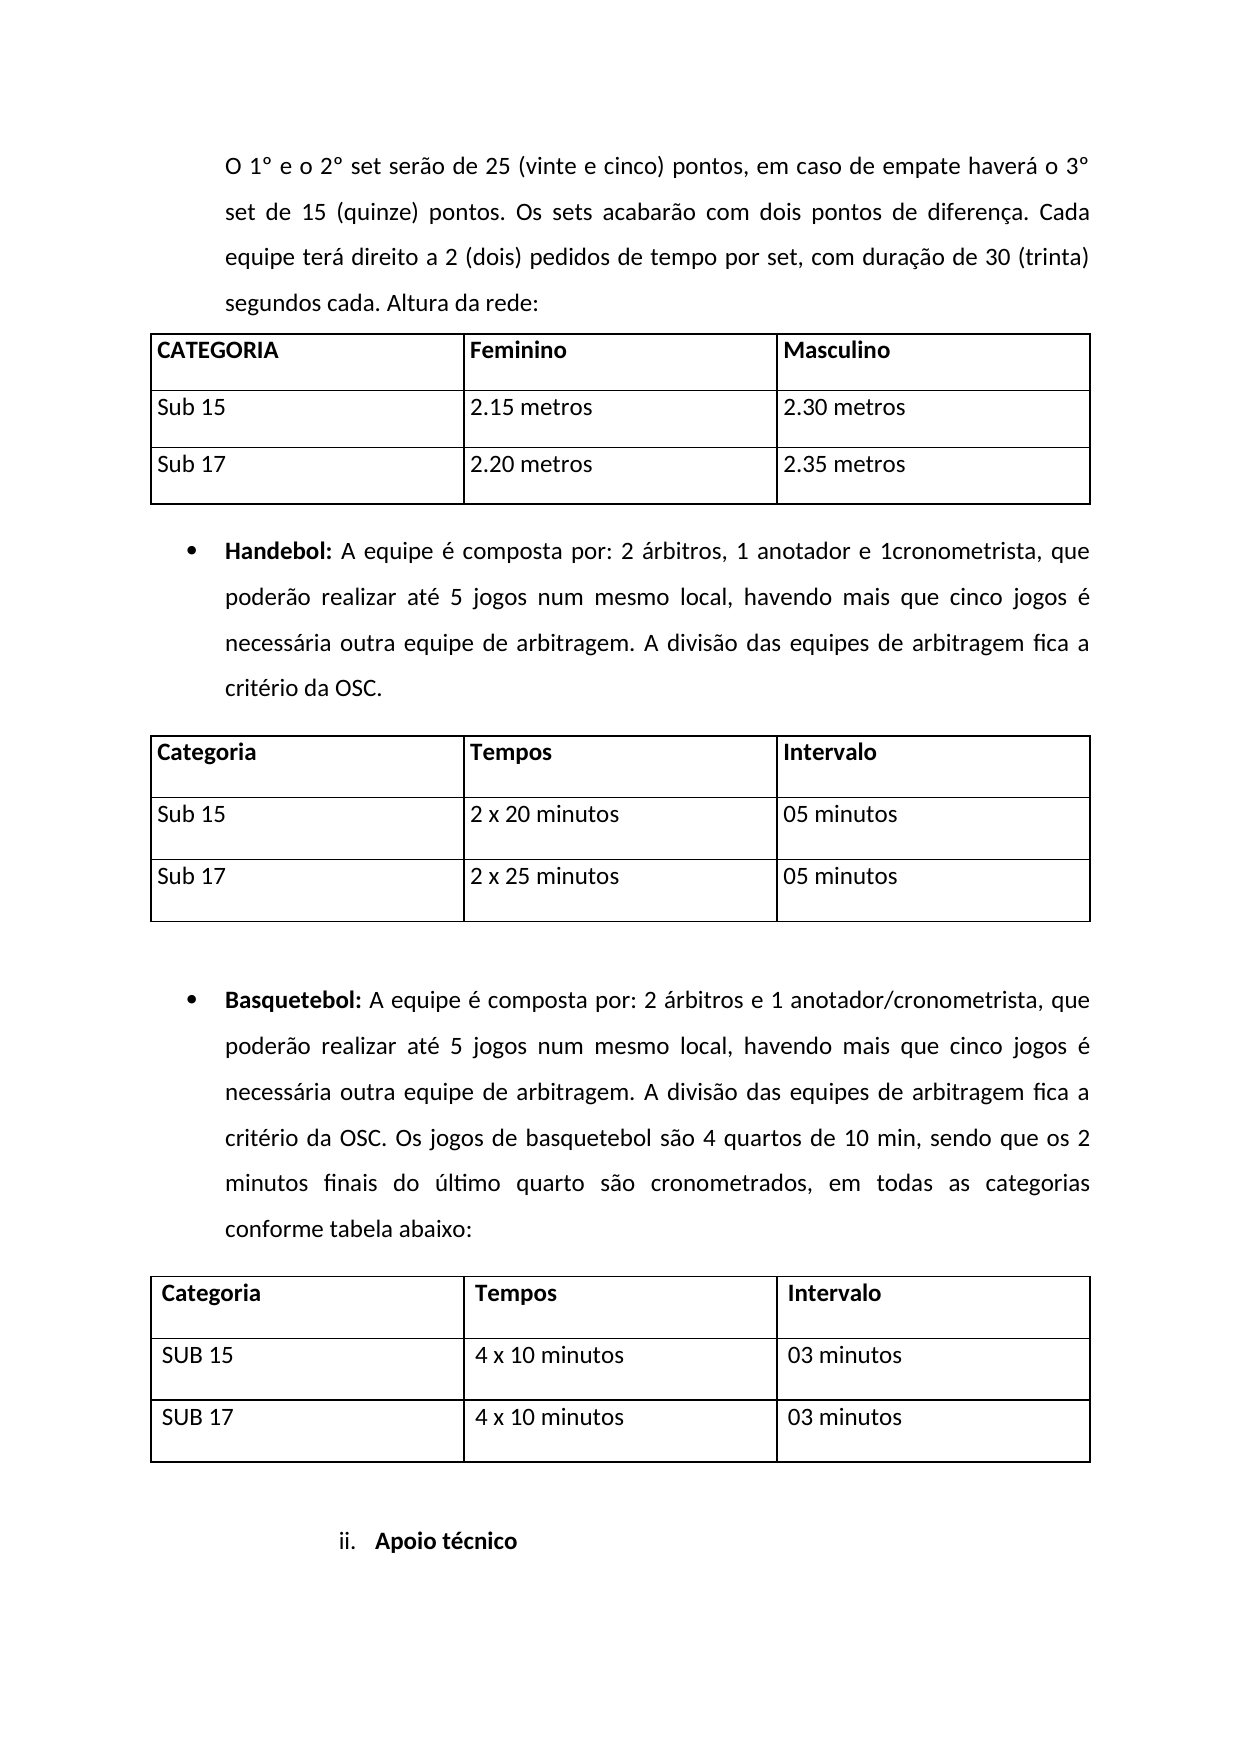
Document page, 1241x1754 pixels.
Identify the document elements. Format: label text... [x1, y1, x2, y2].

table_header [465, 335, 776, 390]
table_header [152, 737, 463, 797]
list Apoio técnico [356, 1525, 1090, 1556]
list Basquetebol: A equipe é composta por: 2 árbitros e 1 anotador/cronometrista, que poderão realizar até 5 jogos num mesmo local, havendo mais que cinco jogos é necessária outra equipe de arbitragem. A divisão das equipes de arbitragem fica a critério da OSC. Os jogos de basquetebol são 4 quartos de 10 min, sendo que os 2 minutos finais do último quarto são cronometrados, em todas as categorias conforme tabela abaixo: [187, 984, 1090, 1244]
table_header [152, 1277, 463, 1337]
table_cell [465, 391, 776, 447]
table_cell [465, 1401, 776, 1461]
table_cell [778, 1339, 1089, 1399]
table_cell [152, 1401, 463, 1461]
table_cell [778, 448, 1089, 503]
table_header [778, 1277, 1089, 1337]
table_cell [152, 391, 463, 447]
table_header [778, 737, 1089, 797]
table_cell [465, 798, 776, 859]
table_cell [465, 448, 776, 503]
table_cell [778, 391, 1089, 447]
list Handebol: A equipe é composta por: 2 árbitros, 1 anotador e 1cronometrista, que poderão realizar até 5 jogos num mesmo local, havendo mais que cinco jogos é necessária outra equipe de arbitragem. A divisão das equipes de arbitragem fica a critério da OSC. [187, 535, 1090, 703]
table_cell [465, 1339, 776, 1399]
text O 1º e o 2º set serão de 25 (vinte e cinco) pontos, em caso de empate haverá o 3º set de 15 (quinze) pontos. Os sets acabarão com dois pontos de diferença. Cada equipe terá direito a 2 (dois) pedidos de tempo por set, com duração de 30 (trinta) segundos cada. Altura da rede: [225, 150, 1090, 318]
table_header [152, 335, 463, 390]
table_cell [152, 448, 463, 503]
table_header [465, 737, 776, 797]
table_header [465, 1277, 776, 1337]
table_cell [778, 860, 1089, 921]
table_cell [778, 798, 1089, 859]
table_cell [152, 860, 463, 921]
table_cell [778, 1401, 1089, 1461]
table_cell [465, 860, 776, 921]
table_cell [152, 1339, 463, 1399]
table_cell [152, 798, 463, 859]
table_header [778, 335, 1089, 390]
